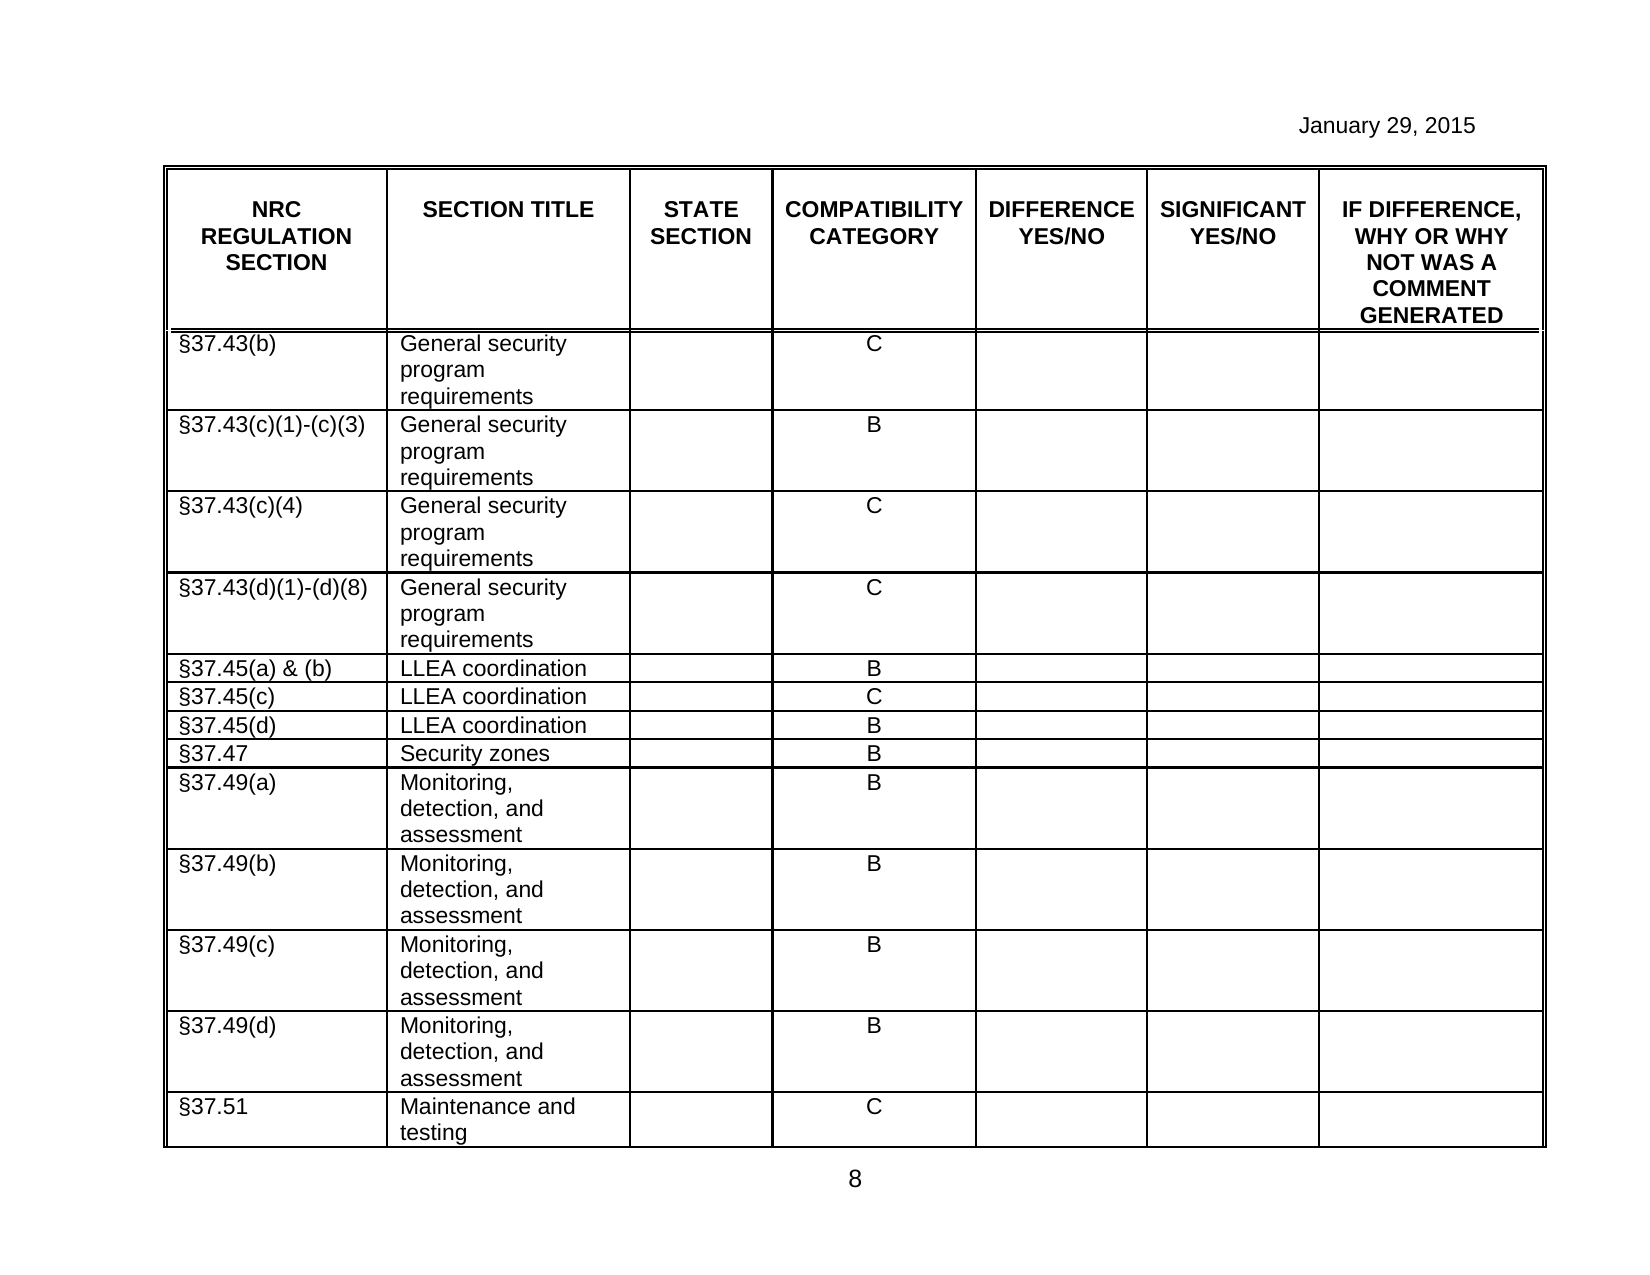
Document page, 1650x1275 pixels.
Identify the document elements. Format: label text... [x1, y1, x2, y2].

table_header STATE SECTION [631, 170, 771, 328]
table_cell [977, 712, 1146, 738]
table_cell LLEA coordination [388, 655, 629, 681]
table_cell C [774, 492, 975, 571]
table_cell [1320, 655, 1542, 681]
table_cell LLEA coordination [388, 712, 629, 738]
table_cell B [774, 655, 975, 681]
table_cell [631, 850, 771, 929]
table_cell [1148, 1093, 1318, 1146]
table_cell [1320, 931, 1542, 1010]
table_cell [631, 574, 771, 653]
table_header IF DIFFERENCE, WHY OR WHY NOT WAS A COMMENT GENERATED [1320, 170, 1542, 328]
table_header SIGNIFICANT YES/NO [1148, 170, 1318, 328]
table_cell §37.51 [168, 1093, 386, 1146]
table_cell [631, 411, 771, 490]
table_cell Monitoring, detection, and assessment [388, 769, 629, 847]
table_cell [1320, 850, 1542, 929]
table_cell [631, 1093, 771, 1146]
table_cell [1148, 769, 1318, 847]
table_cell [1320, 740, 1542, 766]
table_cell [977, 1012, 1146, 1091]
table_cell §37.45(a) & (b) [168, 655, 386, 681]
table_cell [1320, 712, 1542, 738]
table_cell [977, 931, 1146, 1010]
table_cell [631, 931, 771, 1010]
table_cell B [774, 712, 975, 738]
table_cell [631, 769, 771, 847]
table_cell [977, 1093, 1146, 1146]
table_cell [1148, 740, 1318, 766]
table_cell [1320, 683, 1542, 709]
table_cell [1148, 931, 1318, 1010]
table_cell [1148, 411, 1318, 490]
table_cell [631, 492, 771, 571]
table_cell [977, 683, 1146, 709]
table_cell [1148, 683, 1318, 709]
table_cell [1320, 574, 1542, 653]
table_cell §37.45(d) [168, 712, 386, 738]
table_cell Monitoring, detection, and assessment [388, 1012, 629, 1091]
table_cell Monitoring, detection, and assessment [388, 931, 629, 1010]
table_cell [977, 740, 1146, 766]
table_cell [631, 683, 771, 709]
table_cell §37.49(a) [168, 769, 386, 847]
table_cell [1148, 850, 1318, 929]
table_cell C [774, 333, 975, 409]
table_cell [1320, 328, 1544, 409]
table_cell C [774, 574, 975, 653]
table_cell [1148, 492, 1318, 571]
table_cell §37.49(c) [168, 931, 386, 1010]
table_cell C [774, 1093, 975, 1146]
table_cell §37.43(d)(1)-(d)(8) [168, 574, 386, 653]
table_cell Security zones [388, 740, 629, 766]
table_cell B [774, 740, 975, 766]
table_cell B [774, 931, 975, 1010]
table_cell §37.45(c) [168, 683, 386, 709]
table_cell General security program requirements [388, 574, 629, 653]
table_cell [1320, 1012, 1542, 1091]
table_header SECTION TITLE [388, 170, 629, 328]
table_cell [977, 411, 1146, 490]
table_cell [977, 769, 1146, 847]
table_cell LLEA coordination [388, 683, 629, 709]
table_cell [631, 655, 771, 681]
table_cell Maintenance and testing [388, 1093, 629, 1146]
table_cell [1320, 1093, 1542, 1146]
table_header NRC REGULATION SECTION [168, 170, 386, 328]
table_cell [1320, 411, 1542, 490]
table_cell B [774, 411, 975, 490]
table_cell §37.43(c)(4) [168, 492, 386, 571]
table_cell §37.49(b) [168, 850, 386, 929]
table_cell §37.47 [168, 740, 386, 766]
table_cell [631, 712, 771, 738]
table_cell B [774, 1012, 975, 1091]
table_cell Monitoring, detection, and assessment [388, 850, 629, 929]
table_cell [977, 655, 1146, 681]
table_cell [1148, 655, 1318, 681]
table_cell §37.43(c)(1)-(c)(3) [168, 411, 386, 490]
table_cell [1320, 769, 1542, 847]
table_header DIFFERENCE YES/NO [977, 170, 1146, 328]
table_cell [1320, 492, 1542, 571]
table_cell [1148, 333, 1318, 409]
table_cell B [774, 769, 975, 847]
table_header COMPATIBILITY CATEGORY [774, 170, 975, 328]
table_cell [631, 740, 771, 766]
table_cell B [774, 850, 975, 929]
table_cell [1148, 574, 1318, 653]
table_cell [1148, 1012, 1318, 1091]
table_cell §37.49(d) [168, 1012, 386, 1091]
table_cell C [774, 683, 975, 709]
table_cell General security program requirements [388, 492, 629, 571]
table_cell General security program requirements [388, 411, 629, 490]
table_cell [977, 850, 1146, 929]
table_cell [1148, 712, 1318, 738]
table_cell [631, 333, 771, 409]
table_cell [977, 492, 1146, 571]
table_cell General security program requirements [388, 333, 629, 409]
table_cell [977, 333, 1146, 409]
table_cell [977, 574, 1146, 653]
table_cell §37.43(b) [166, 328, 386, 409]
table_cell [631, 1012, 771, 1091]
